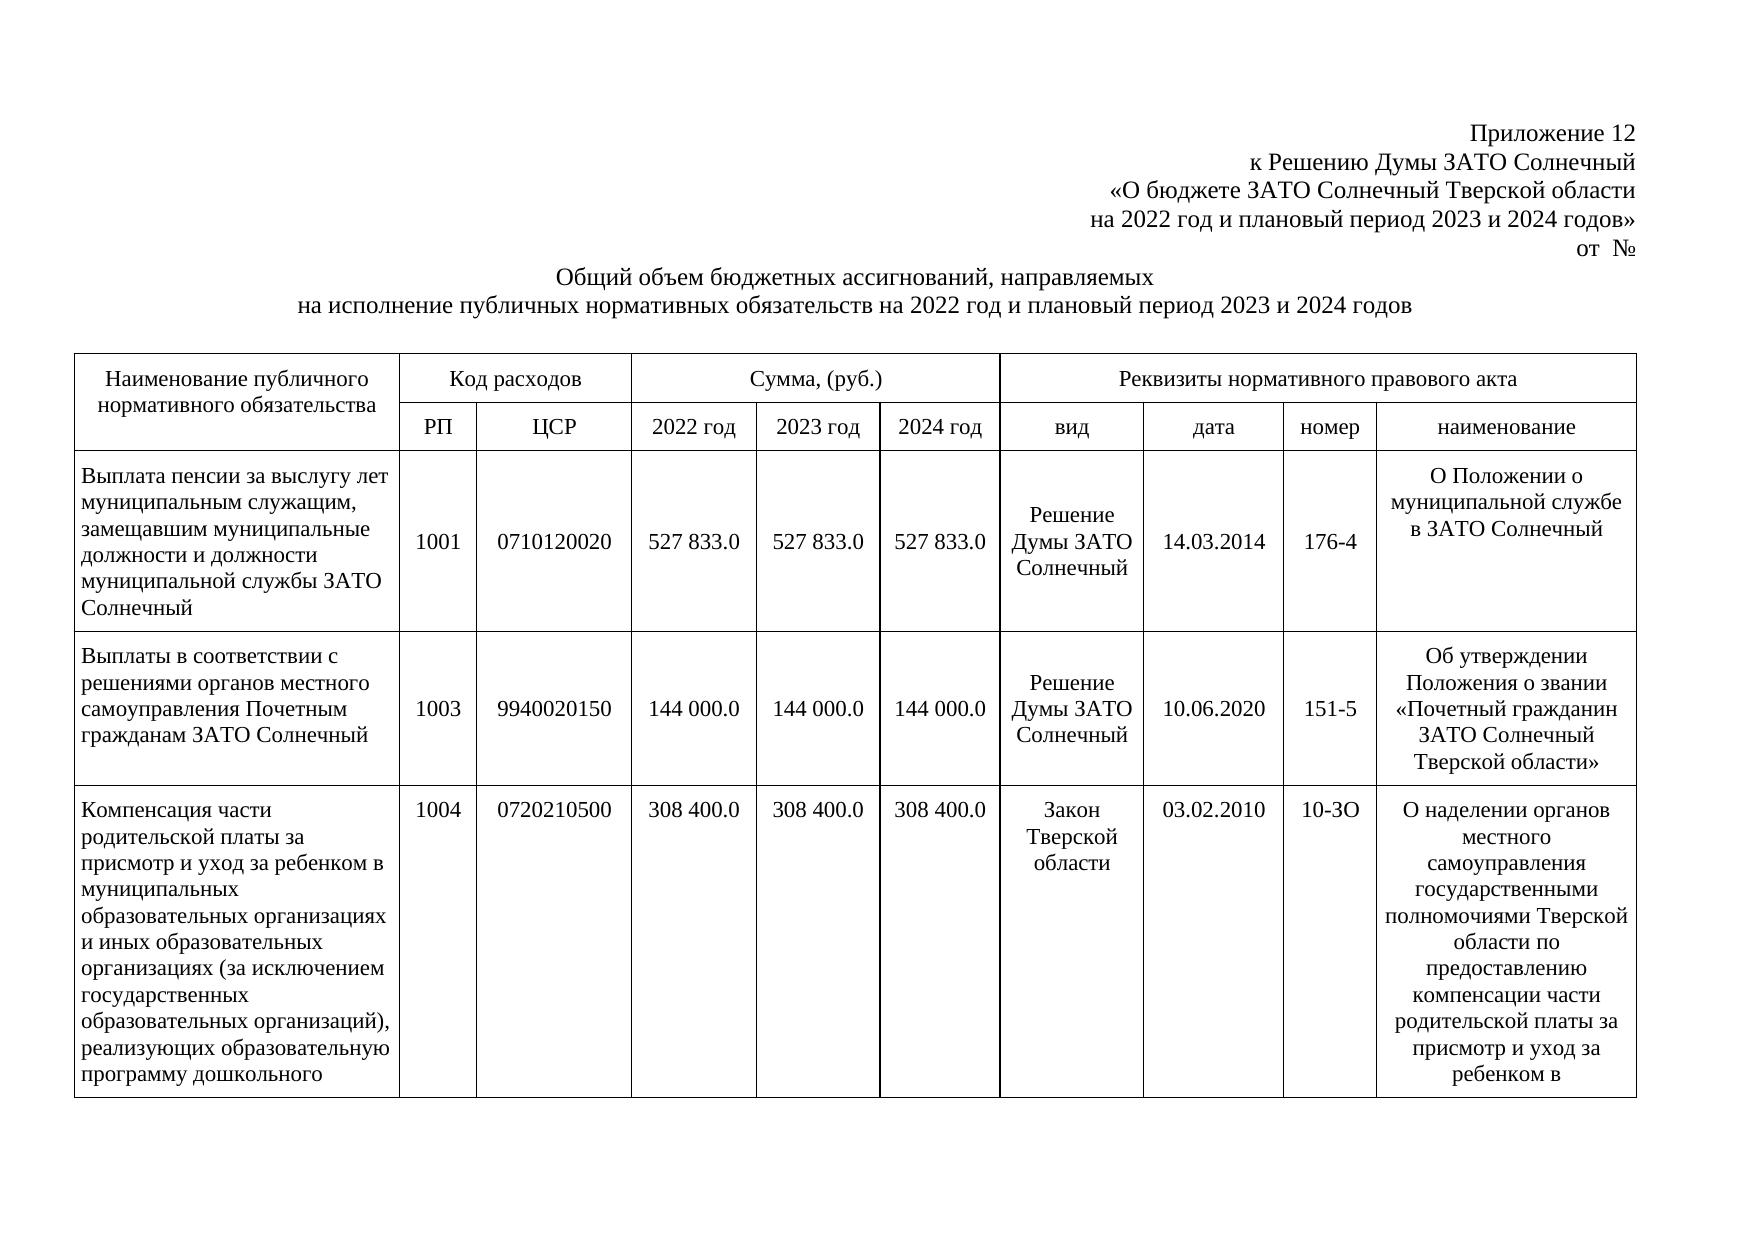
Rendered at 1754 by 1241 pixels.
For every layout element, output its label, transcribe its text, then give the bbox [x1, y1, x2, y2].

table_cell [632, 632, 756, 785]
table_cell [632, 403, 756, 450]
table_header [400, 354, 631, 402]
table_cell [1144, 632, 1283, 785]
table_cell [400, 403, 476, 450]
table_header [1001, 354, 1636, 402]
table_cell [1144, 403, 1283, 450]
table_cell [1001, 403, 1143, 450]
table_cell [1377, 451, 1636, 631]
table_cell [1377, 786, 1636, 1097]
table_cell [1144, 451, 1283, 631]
text к Решению Думы ЗАТО Солнечный [74, 147, 1636, 176]
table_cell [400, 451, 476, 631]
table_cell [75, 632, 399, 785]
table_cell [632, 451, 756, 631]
text на 2022 год и плановый период 2023 и 2024 годов» [74, 204, 1636, 233]
text на исполнение публичных нормативных обязательств на 2022 год и плановый период 2023 и 2024 годов [74, 291, 1636, 319]
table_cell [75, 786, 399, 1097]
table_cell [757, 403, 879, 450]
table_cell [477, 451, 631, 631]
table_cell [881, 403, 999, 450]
text «О бюджете ЗАТО Солнечный Тверской области [74, 176, 1636, 204]
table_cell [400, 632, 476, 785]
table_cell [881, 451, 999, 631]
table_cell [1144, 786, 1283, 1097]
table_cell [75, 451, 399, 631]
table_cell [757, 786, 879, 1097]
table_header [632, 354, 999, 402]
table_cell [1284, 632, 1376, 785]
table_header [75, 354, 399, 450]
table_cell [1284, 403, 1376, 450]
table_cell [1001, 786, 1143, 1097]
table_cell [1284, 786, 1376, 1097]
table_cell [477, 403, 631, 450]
text Приложение 12 [74, 118, 1636, 147]
text Общий объем бюджетных ассигнований, направляемых [74, 262, 1636, 291]
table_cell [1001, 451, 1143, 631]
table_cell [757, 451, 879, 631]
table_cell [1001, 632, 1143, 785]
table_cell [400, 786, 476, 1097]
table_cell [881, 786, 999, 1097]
text от № [74, 233, 1636, 262]
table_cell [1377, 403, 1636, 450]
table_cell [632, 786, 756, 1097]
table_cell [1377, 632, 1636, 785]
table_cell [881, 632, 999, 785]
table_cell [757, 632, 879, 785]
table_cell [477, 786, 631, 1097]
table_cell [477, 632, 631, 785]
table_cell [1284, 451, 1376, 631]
